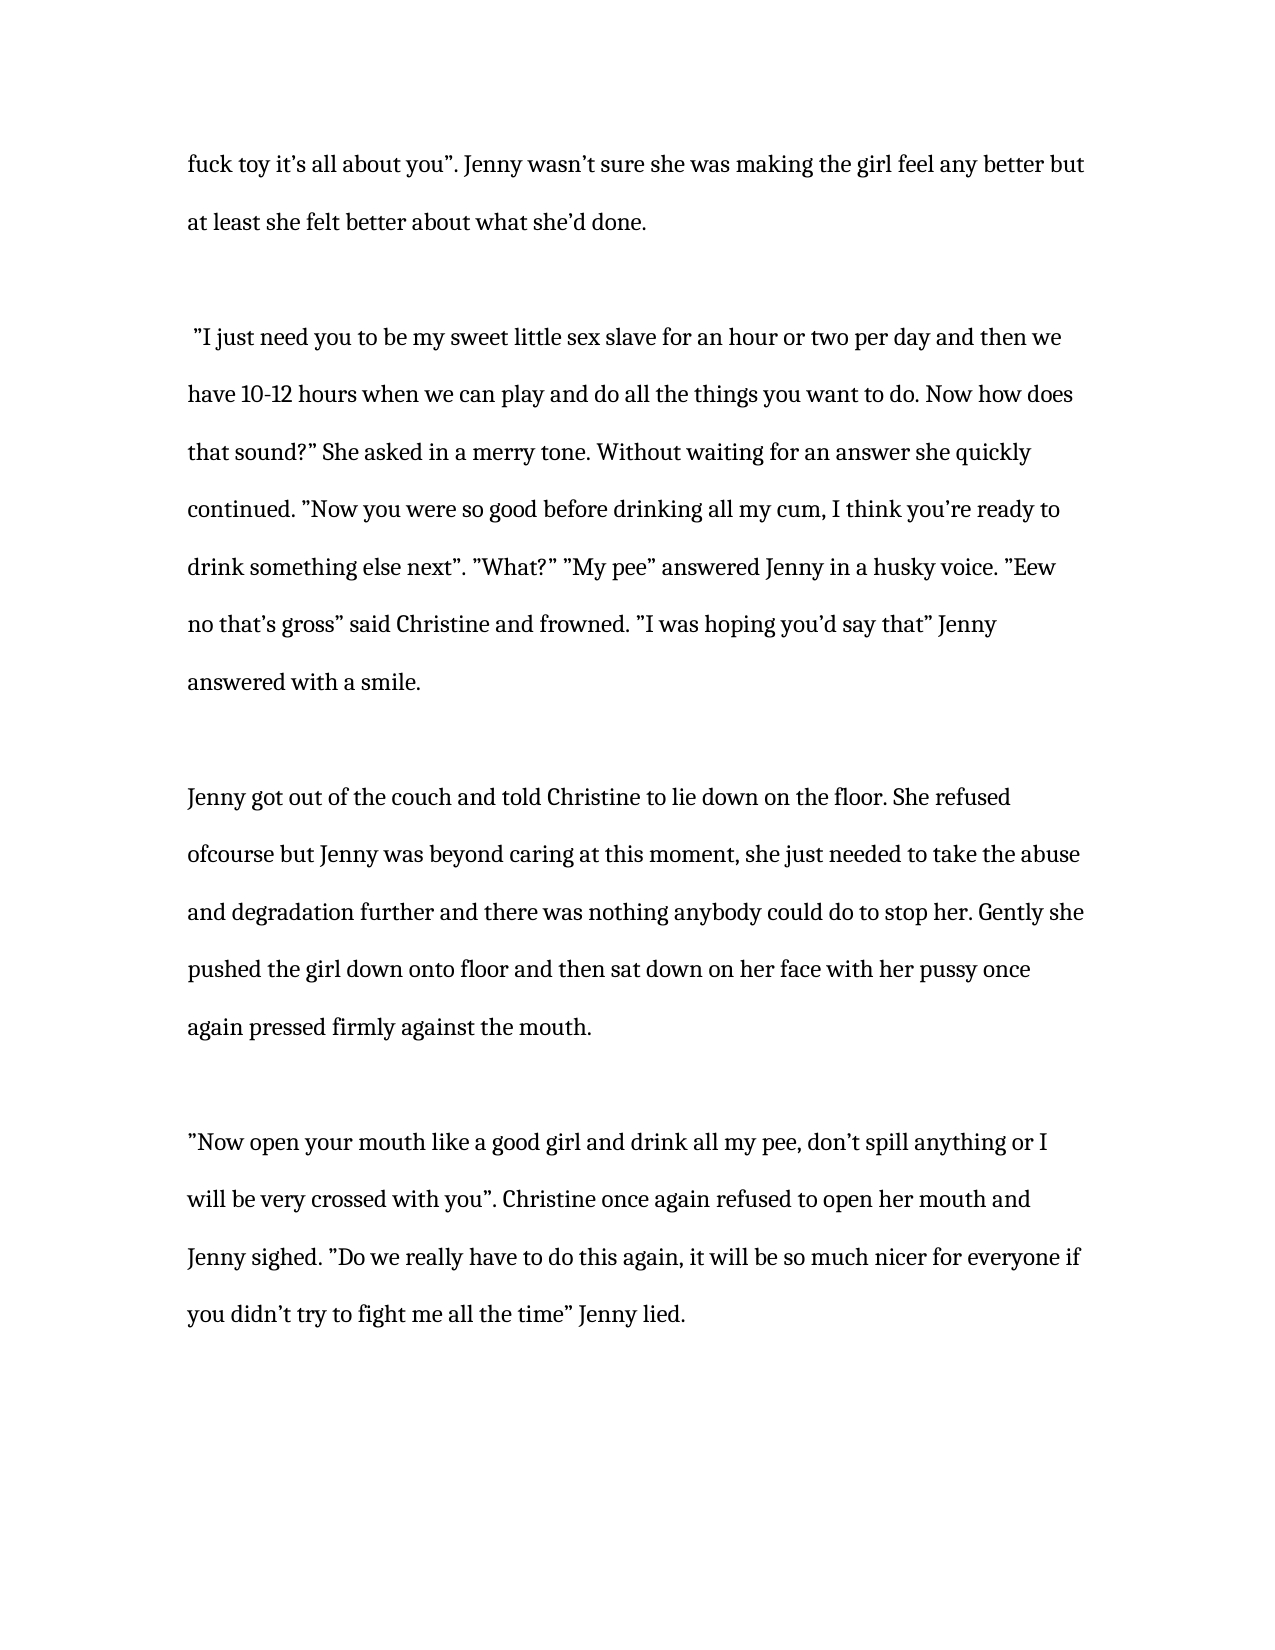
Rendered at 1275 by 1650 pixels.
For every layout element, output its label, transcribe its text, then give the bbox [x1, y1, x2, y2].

text Jenny got out of the couch and told Christine to lie down on the floor. She refused ofcourse but Jenny was beyond caring at this moment, she just needed to take the abuse and degradation further and there was nothing anybody could do to stop her. Gently she pushed the girl down onto floor and then sat down on her face with her pussy once again pressed firmly against the mouth. [187, 782, 1087, 1041]
text ”I just need you to be my sweet little sex slave for an hour or two per day and then we have 10-12 hours when we can play and do all the things you want to do. Now how does that sound?” She asked in a merry tone. Without waiting for an answer she quickly continued. ”Now you were so good before drinking all my cum, I think you’re ready to drink something else next”. ”What?” ”My pee” answered Jenny in a husky voice. ”Eew no that’s gross” said Christine and frowned. ”I was hoping you’d say that” Jenny answered with a smile. [187, 322, 1087, 696]
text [187, 150, 1087, 236]
text ”Now open your mouth like a good girl and drink all my pee, don’t spill anything or I will be very crossed with you”. Christine once again refused to open her mouth and Jenny sighed. ”Do we really have to do this again, it will be so much nicer for everyone if you didn’t try to fight me all the time” Jenny lied. [187, 1127, 1087, 1329]
